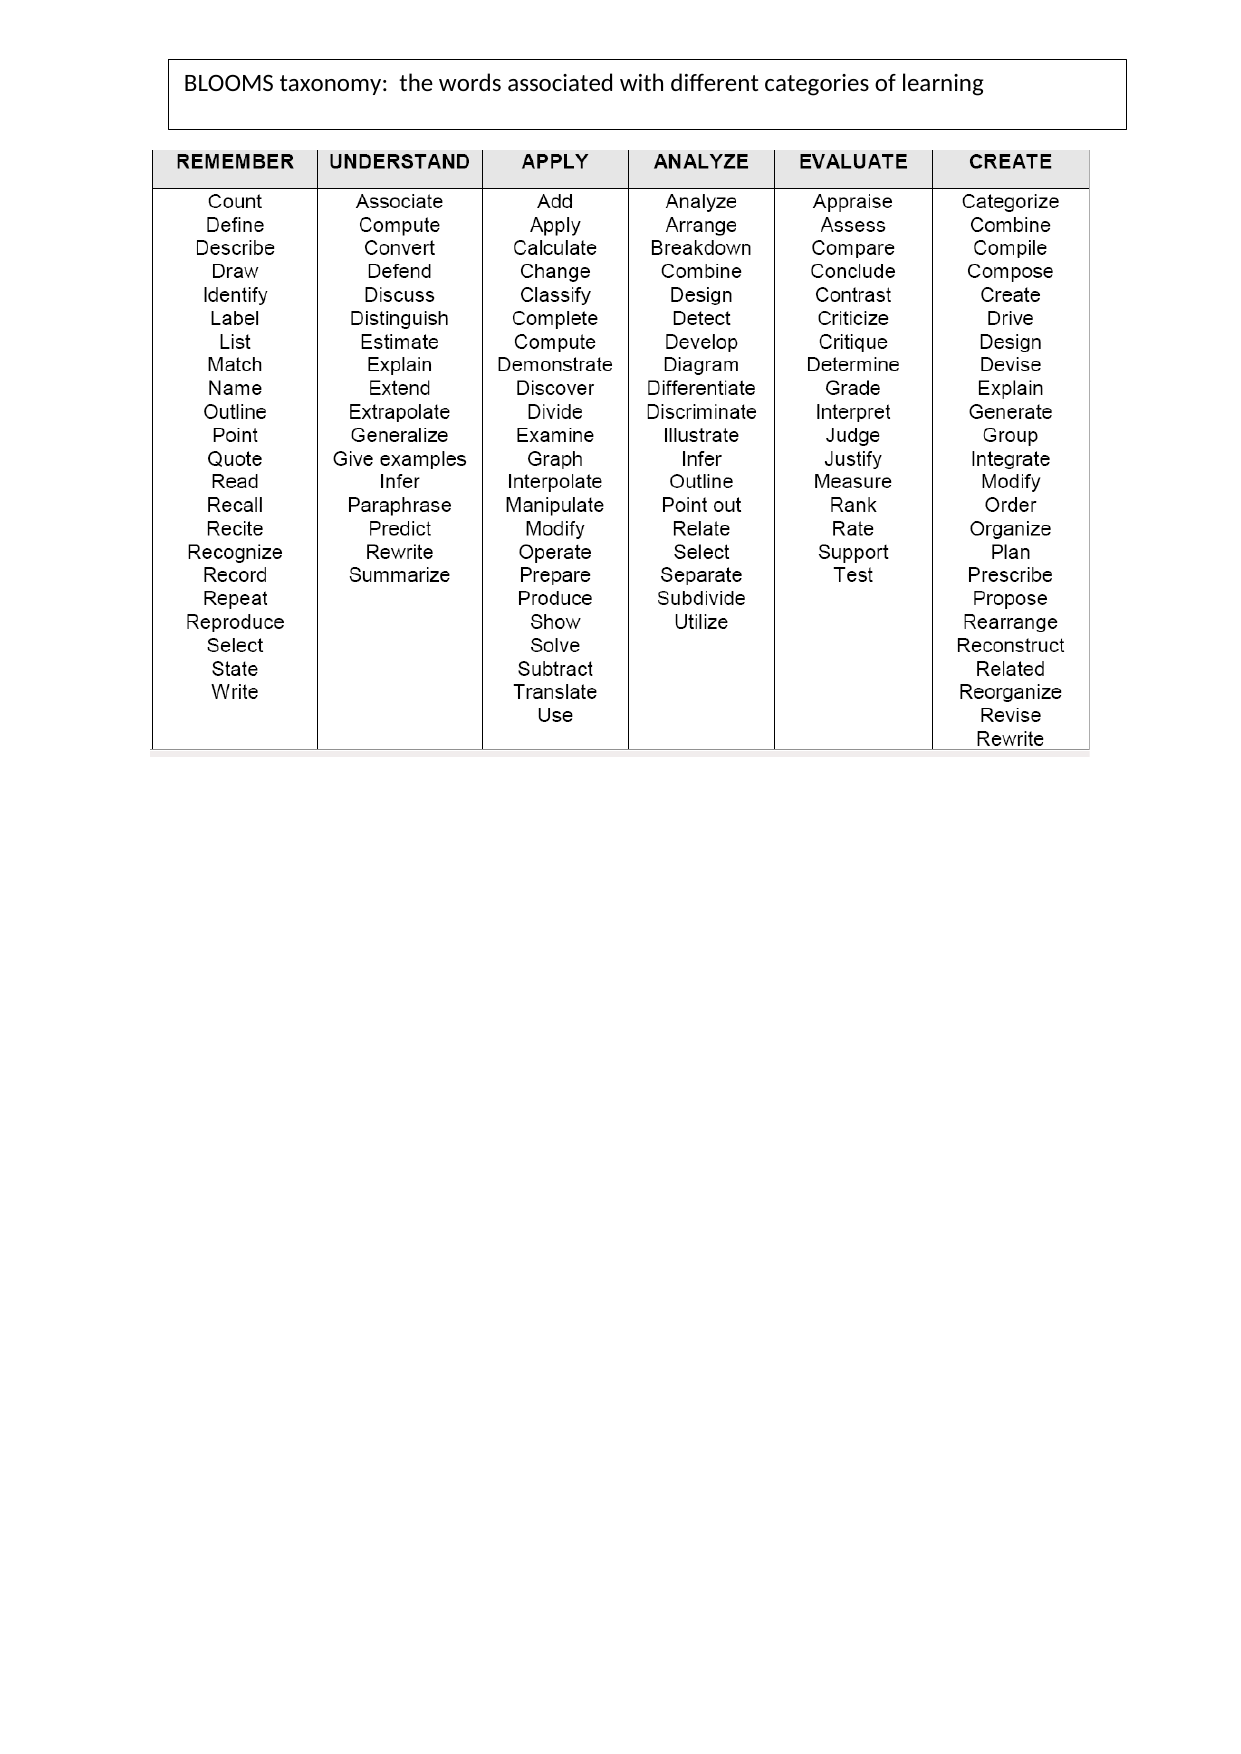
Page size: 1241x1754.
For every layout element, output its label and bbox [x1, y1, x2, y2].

picture [150, 150, 1090, 757]
